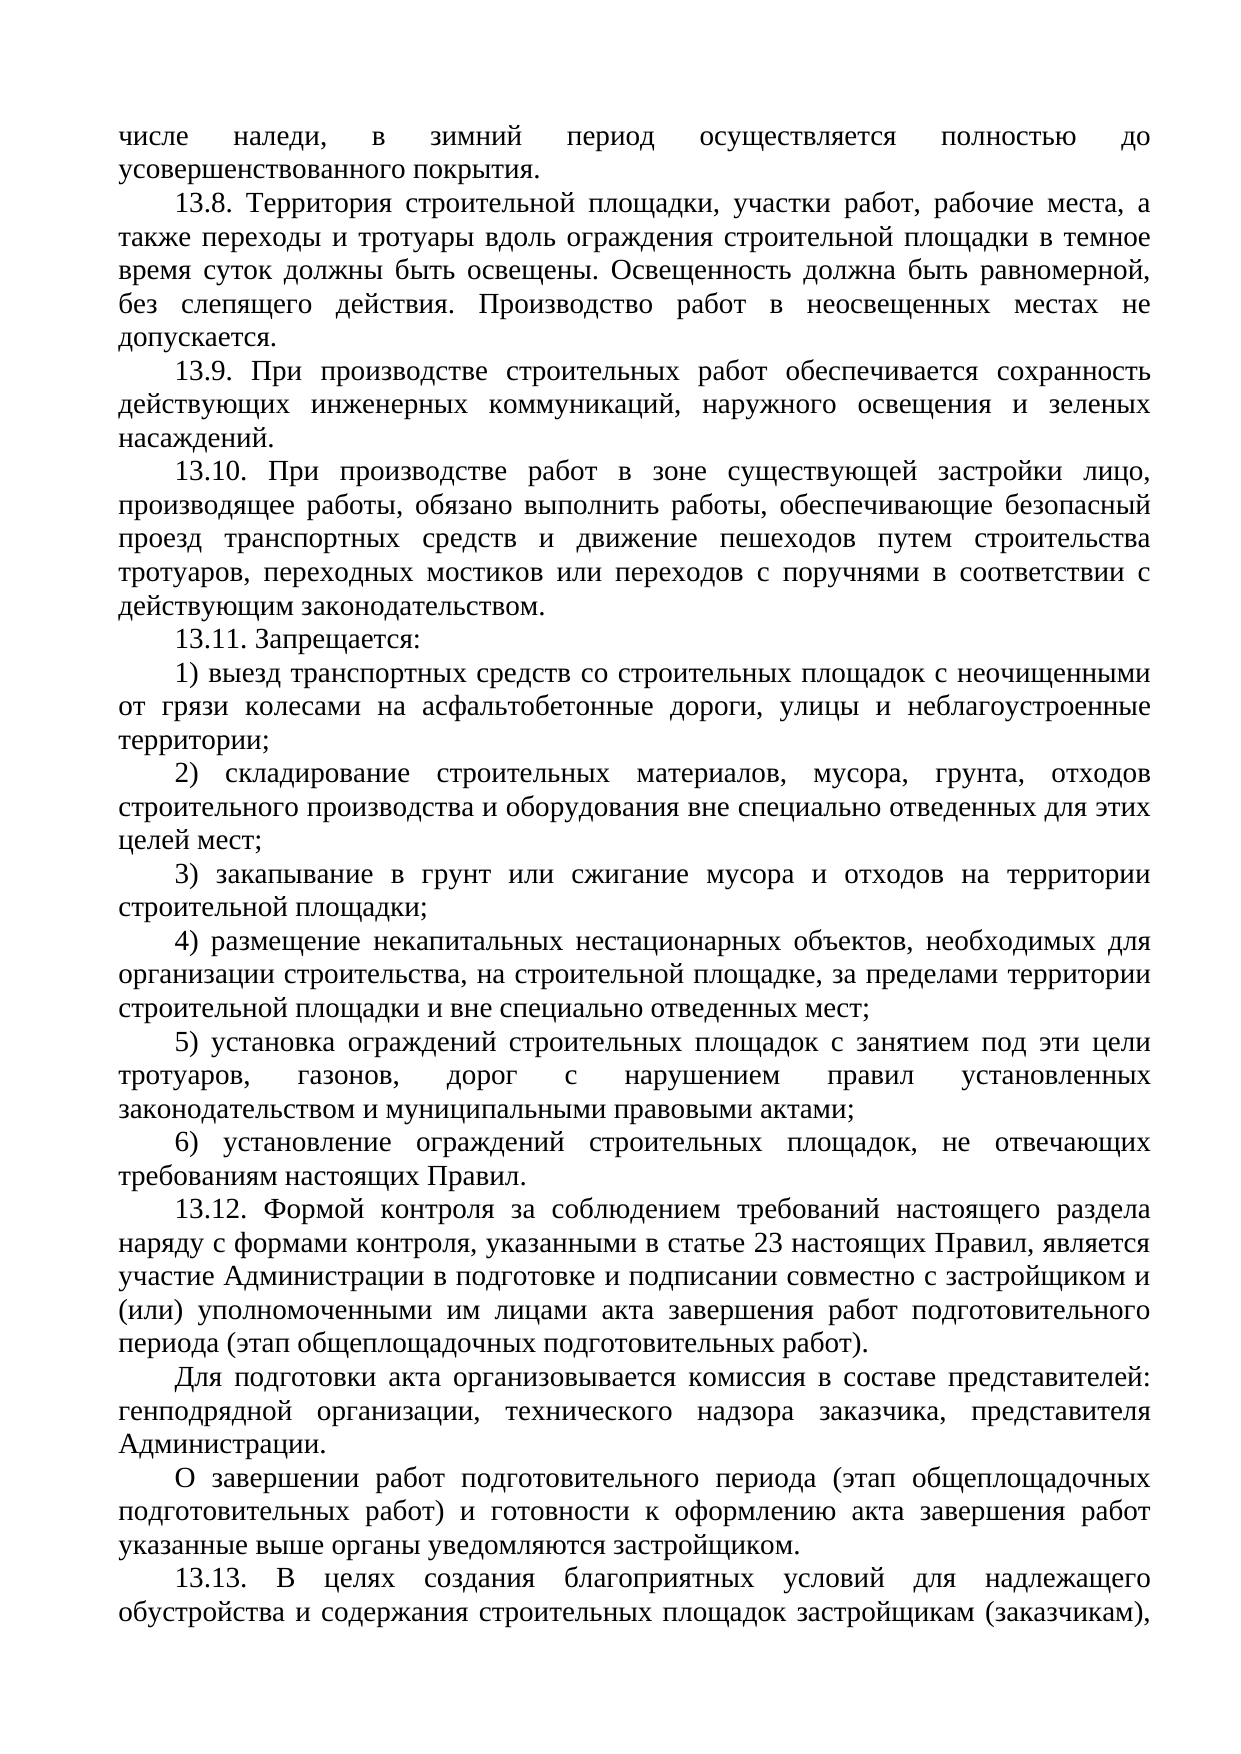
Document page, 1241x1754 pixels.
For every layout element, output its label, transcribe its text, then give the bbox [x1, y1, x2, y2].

text 13.12. Формой контроля за соблюдением требований настоящего раздела наряду с формами контроля, указанными в статье 23 настоящих Правил, является участие Администрации в подготовке и подписании совместно с застройщиком и (или) уполномоченными им лицами акта завершения работ подготовительного периода (этап общеплощадочных подготовительных работ). [118, 1191, 1152, 1359]
text Для подготовки акта организовывается комиссия в составе представителей: генподрядной организации, технического надзора заказчика, представителя Администрации. [118, 1359, 1152, 1460]
text 4) размещение некапитальных нестационарных объектов, необходимых для организации строительства, на строительной площадке, за пределами территории строительной площадки и вне специально отведенных мест; [118, 923, 1152, 1024]
text 5) установка ограждений строительных площадок с занятием под эти цели тротуаров, газонов, дорог с нарушением правил установленных законодательством и муниципальными правовыми актами; [118, 1024, 1152, 1124]
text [118, 1560, 1152, 1627]
text 6) установление ограждений строительных площадок, не отвечающих требованиям настоящих Правил. [118, 1124, 1152, 1191]
text 13.11. Запрещается: [118, 621, 1152, 655]
text 3) закапывание в грунт или сжигание мусора и отходов на территории строительной площадки; [118, 856, 1152, 923]
text О завершении работ подготовительного периода (этап общеплощадочных подготовительных работ) и готовности к оформлению акта завершения работ указанные выше органы уведомляются застройщиком. [118, 1460, 1152, 1560]
text 13.10. При производстве работ в зоне существующей застройки лицо, производящее работы, обязано выполнить работы, обеспечивающие безопасный проезд транспортных средств и движение пешеходов путем строительства тротуаров, переходных мостиков или переходов с поручнями в соответствии с действующим законодательством. [118, 453, 1152, 621]
text 1) выезд транспортных средств со строительных площадок с неочищенными от грязи колесами на асфальтобетонные дороги, улицы и неблагоустроенные территории; [118, 655, 1152, 755]
text 13.9. При производстве строительных работ обеспечивается сохранность действующих инженерных коммуникаций, наружного освещения и зеленых насаждений. [118, 353, 1152, 453]
text 2) складирование строительных материалов, мусора, грунта, отходов строительного производства и оборудования вне специально отведенных для этих целей мест; [118, 755, 1152, 856]
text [118, 118, 1152, 185]
text 13.8. Территория строительной площадки, участки работ, рабочие места, а также переходы и тротуары вдоль ограждения строительной площадки в темное время суток должны быть освещены. Освещенность должна быть равномерной, без слепящего действия. Производство работ в неосвещенных местах не допускается. [118, 185, 1152, 353]
